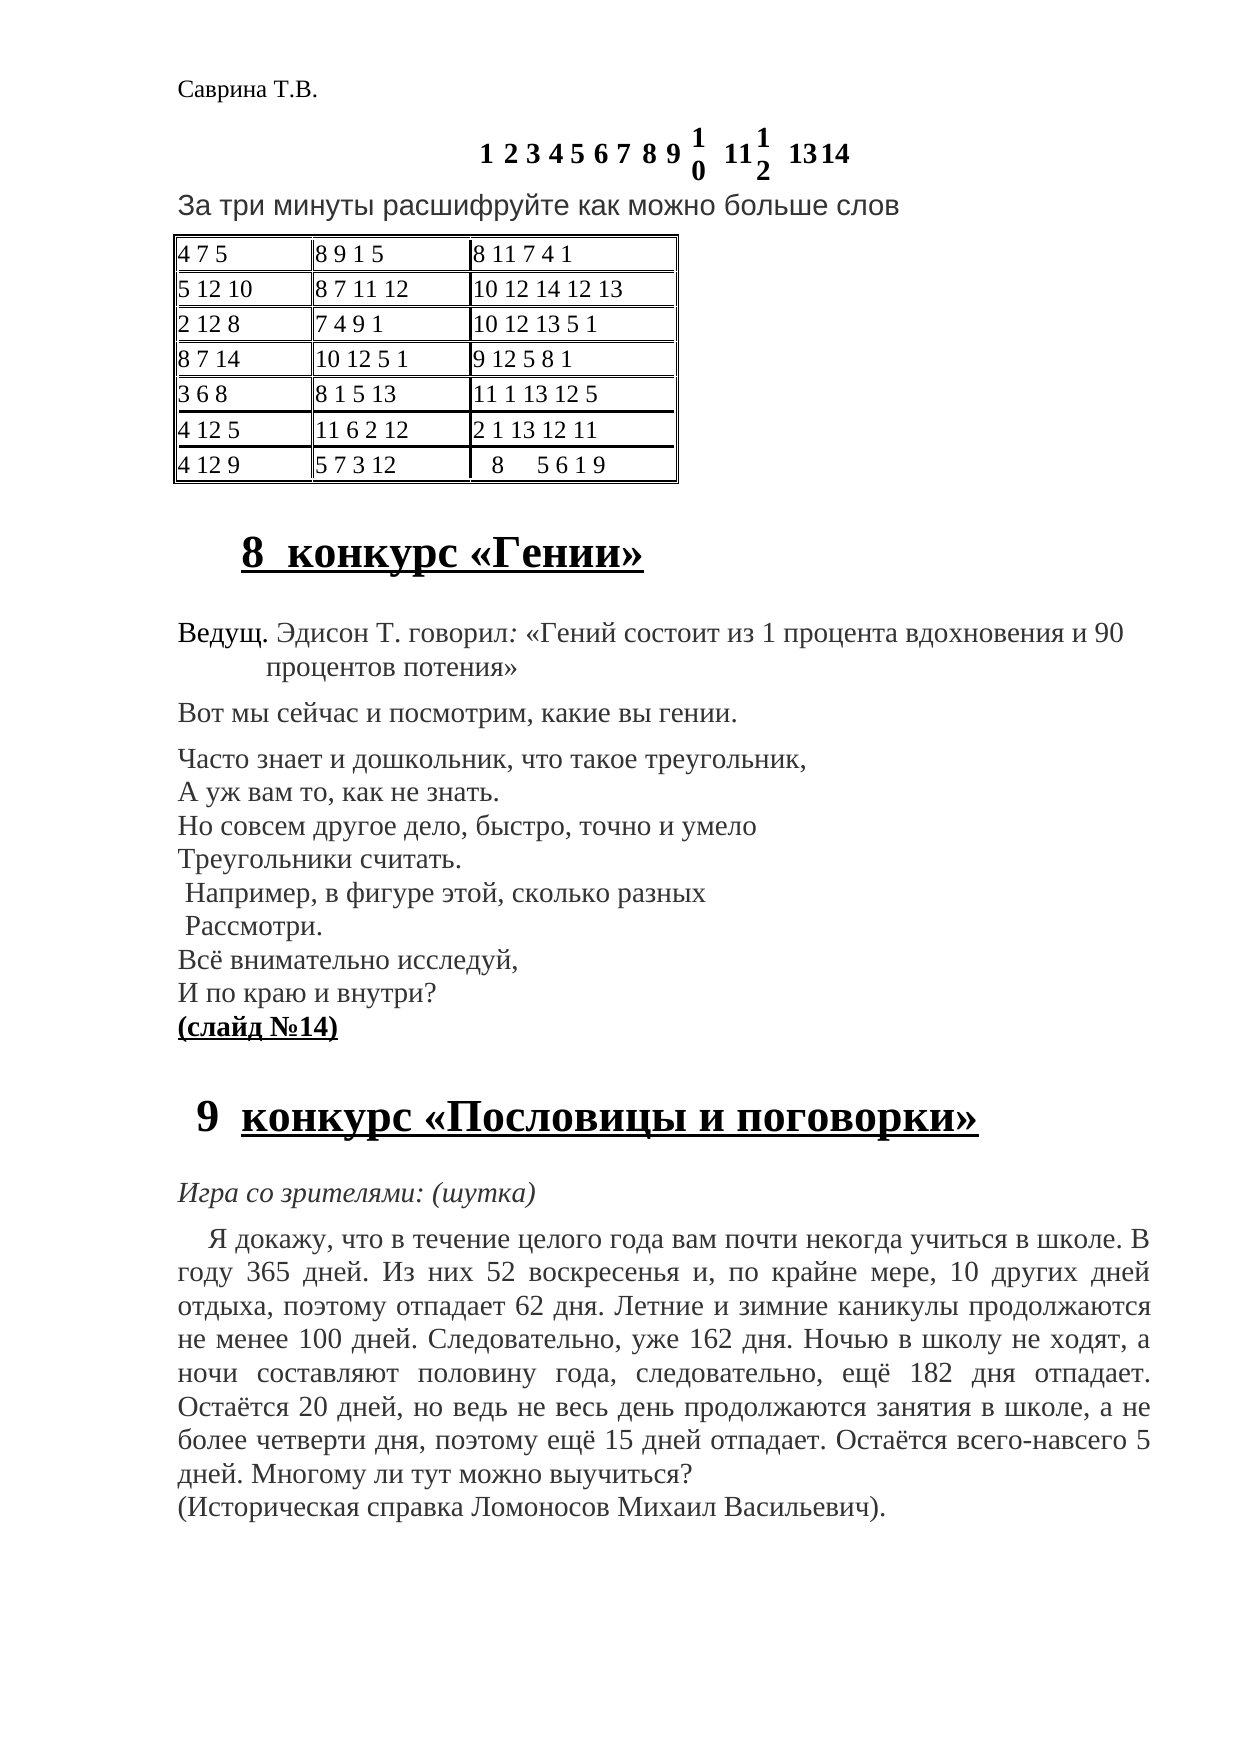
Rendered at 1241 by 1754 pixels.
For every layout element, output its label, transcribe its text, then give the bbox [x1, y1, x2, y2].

table_cell 10 12 13 5 1 [472, 305, 676, 340]
table_cell 5 12 10 [177, 270, 311, 304]
table_cell 8 1 5 13 [314, 378, 469, 410]
table_cell 10 12 14 12 13 [472, 270, 676, 304]
table_cell 3 [524, 118, 547, 188]
table_cell 1 [478, 118, 502, 188]
table_cell 13 [786, 118, 819, 188]
table_cell 2 1 13 12 11 [472, 410, 676, 445]
table_cell 7 [615, 118, 640, 188]
list 8 конкурс «Гении» [241, 524, 1152, 577]
table_cell 10 12 5 1 [314, 343, 469, 375]
table_cell 5 [569, 118, 592, 188]
list конкурс «Пословицы и поговорки» [196, 1089, 1152, 1141]
table_cell 3 6 8 [175, 375, 313, 410]
table_cell 6 [592, 118, 614, 188]
text Вот мы сейчас и посмотрим, какие вы гении. [177, 695, 1152, 728]
text Я докажу, что в течение целого года вам почти некогда учиться в школе. В году 365 дней. Из них 52 воскресенья и, по крайне мере, 10 других дней отдыха, поэтому отпадает 62 дня. Летние и зимние каникулы продолжаются не менее 100 дней. Следовательно, уже 162 дня. Ночью в школу не ходят, а ночи составляют половину года, следовательно, ещё 182 дня отпадает. Остаётся 20 дней, но ведь не весь день продолжаются занятия в школе, а не более четверти дня, поэтому ещё 15 дней отпадает. Остаётся всего-навсего 5 дней. Многому ли тут можно выучиться? [177, 1221, 1152, 1489]
text (Историческая справка Ломоносов Михаил Васильевич). [177, 1489, 1152, 1523]
text (слайд №14) [177, 1009, 1152, 1043]
text Игра со зрителями: (шутка) [177, 1175, 1152, 1208]
table_cell 5 7 3 12 [313, 448, 470, 480]
table_cell 2 [502, 118, 524, 188]
table_cell 7 4 9 1 [314, 308, 469, 340]
table_cell 8 7 14 [175, 340, 313, 375]
table_header 8 9 1 5 [313, 238, 470, 269]
table_cell 2 12 8 [177, 305, 311, 340]
table_cell 8 7 11 12 [314, 273, 469, 304]
table_cell 11 [722, 118, 754, 188]
table_cell 9 [665, 118, 690, 188]
table_cell 10 [690, 118, 722, 188]
text Рассмотри. Всё внимательно исследуй, И по краю и внутри? [177, 908, 1152, 1009]
table_cell 12 [754, 118, 786, 188]
table_cell 4 [547, 118, 569, 188]
table_cell 4 12 9 [177, 445, 313, 480]
table_cell 9 12 5 8 1 [470, 340, 677, 375]
table_header 4 7 5 [177, 238, 313, 269]
text Ведущ. Эдисон Т. говорил: «Гений состоит из 1 процента вдохновения и 90 процентов потения» [177, 615, 1152, 682]
table_header 8 11 7 4 1 [470, 238, 676, 269]
table_cell 5 6 1 9 [470, 445, 676, 480]
table_cell 11 1 13 12 5 [470, 375, 677, 410]
table_cell 11 6 2 12 [314, 413, 469, 445]
text Часто знает и дошкольник, что такое треугольник, А уж вам то, как не знать. Но совсем другое дело, быстро, точно и умело Треугольники считать. Например, в фигуре этой, сколько разных [177, 741, 1152, 908]
table_cell 4 12 5 [177, 410, 311, 445]
text За три минуты расшифруйте как можно больше слов [177, 188, 1152, 222]
table_cell 8 [640, 118, 665, 188]
table_cell 14 [819, 118, 851, 188]
